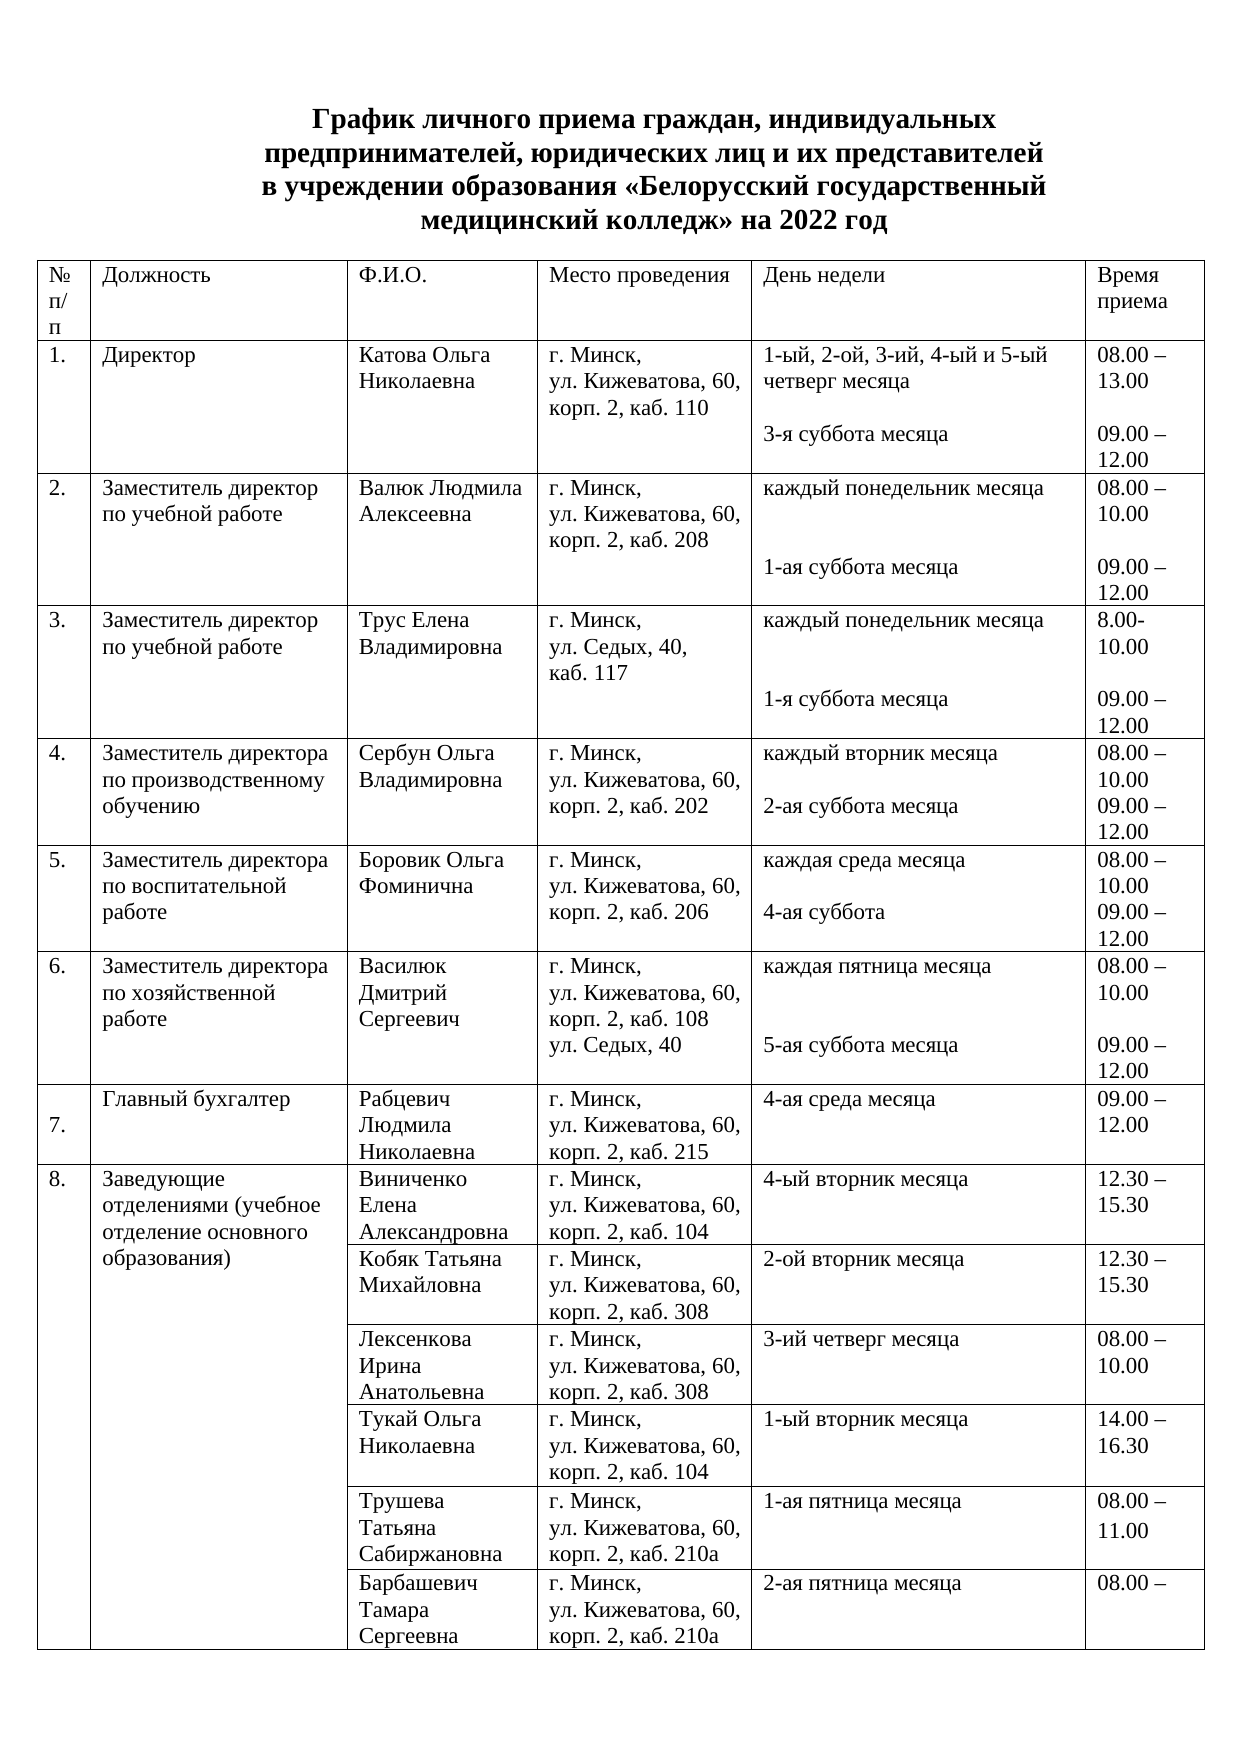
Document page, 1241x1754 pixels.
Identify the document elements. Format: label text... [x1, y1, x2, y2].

table_cell 3. [38, 606, 90, 738]
table_cell 3-ий четверг месяца [752, 1325, 1085, 1404]
table_header Ф.И.О. [348, 261, 537, 340]
table_cell Василюк Дмитрий Сергеевич [348, 952, 537, 1084]
table_cell 6. [38, 952, 90, 1084]
table_cell 08.00 – 10.00 09.00 – 12.00 [1086, 474, 1204, 605]
table_cell г. Минск, ул. Кижеватова, 60, корп. 2, каб. 308 [538, 1325, 751, 1404]
table_cell 12.30 – 15.30 [1086, 1245, 1204, 1324]
table_cell 08.00 – 11.00 [1086, 1570, 1204, 1648]
table_cell 4-ый вторник месяца [752, 1165, 1085, 1244]
table_cell 7. [38, 1085, 90, 1164]
table_cell Виниченко Елена Александровна [348, 1165, 537, 1244]
table_cell 14.00 – 16.30 [1086, 1405, 1204, 1486]
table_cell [538, 1487, 751, 1568]
table_cell 2. [38, 474, 90, 605]
text График личного приема граждан, индивидуальных предпринимателей, юридических лиц и их представителей [244, 101, 1064, 168]
table_cell г. Минск, ул. Кижеватова, 60, корп. 2, каб. 108 ул. Седых, 40 [538, 952, 751, 1084]
table_cell Лексенкова Ирина Анатольевна [348, 1325, 537, 1404]
table_cell каждый понедельник месяца 1-ая суббота месяца [752, 474, 1085, 605]
table_cell 08.00 – 11.00 [1086, 1487, 1204, 1568]
table_cell Трус Елена Владимировна [348, 606, 537, 738]
table_cell каждая пятница месяца 5-ая суббота месяца [752, 952, 1085, 1084]
table_cell каждый вторник месяца 2-ая суббота месяца [752, 739, 1085, 845]
table_cell Заместитель директор по учебной работе [91, 474, 347, 605]
table_header Время приема [1086, 261, 1204, 340]
table_cell г. Минск, ул. Кижеватова, 60, корп. 2, каб. 110 [538, 341, 751, 473]
table_cell 2-ая пятница месяца [752, 1570, 1085, 1648]
table_cell 8.00-10.00 09.00 – 12.00 [1086, 606, 1204, 738]
table_cell каждый понедельник месяца 1-я суббота месяца [752, 606, 1085, 738]
table_cell Заместитель директора по производственному обучению [91, 739, 347, 845]
table_cell 08.00 – 10.00 09.00 – 12.00 [1086, 739, 1204, 845]
table_cell г. Минск, ул. Кижеватова, 60, корп. 2, каб. 215 [538, 1085, 751, 1164]
table_cell г. Минск, ул. Кижеватова, 60, корп. 2, каб. 202 [538, 739, 751, 845]
table_cell Заведующие отделениями (учебное отделение основного образования) [91, 1165, 347, 1648]
table_cell 08.00 – 10.00 [1086, 1325, 1204, 1404]
table_cell 08.00 – 10.00 09.00 – 12.00 [1086, 952, 1204, 1084]
table_cell 2-ой вторник месяца [752, 1245, 1085, 1324]
table_cell 08.00 – 10.00 09.00 – 12.00 [1086, 846, 1204, 951]
table_cell Сербун Ольга Владимировна [348, 739, 537, 845]
table_cell Заместитель директор по учебной работе [91, 606, 347, 738]
table_cell 4-ая среда месяца [752, 1085, 1085, 1164]
table_cell 5. [38, 846, 90, 951]
table_cell г. Минск, ул. Седых, 40, каб. 117 [538, 606, 751, 738]
table_cell 1-ый, 2-ой, 3-ий, 4-ый и 5-ый четверг месяца 3-я суббота месяца [752, 341, 1085, 473]
table_cell Катова Ольга Николаевна [348, 341, 537, 473]
table_cell 1-ая пятница месяца [752, 1487, 1085, 1568]
table_cell Главный бухгалтер [91, 1085, 347, 1164]
table_cell Валюк Людмила Алексеевна [348, 474, 537, 605]
table_cell Директор [91, 341, 347, 473]
table_header Должность [91, 261, 347, 340]
table_cell г. Минск, ул. Кижеватова, 60, корп. 2, каб. 206 [538, 846, 751, 951]
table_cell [348, 1570, 537, 1648]
table_cell г. Минск, ул. Кижеватова, 60, корп. 2, каб. 308 [538, 1245, 751, 1324]
table_header День недели [752, 261, 1085, 340]
table_cell 1-ый вторник месяца [752, 1405, 1085, 1486]
text в учреждении образования «Белорусский государственный медицинский колледж» на 2022 год [244, 168, 1064, 236]
table_cell Трушева Татьяна Сабиржановна [348, 1487, 537, 1568]
table_header Место проведения [538, 261, 751, 340]
table_cell 09.00 – 12.00 [1086, 1085, 1204, 1164]
table_cell 12.30 – 15.30 [1086, 1165, 1204, 1244]
table_cell каждая среда месяца 4-ая суббота [752, 846, 1085, 951]
table_cell 8. [38, 1165, 90, 1648]
table_cell г. Минск, ул. Кижеватова, 60, корп. 2, каб. 104 [538, 1165, 751, 1244]
table_cell Заместитель директора по воспитательной работе [91, 846, 347, 951]
table_cell 08.00 – 13.00 09.00 – 12.00 [1086, 341, 1204, 473]
table_cell Заместитель директора по хозяйственной работе [91, 952, 347, 1084]
table_cell 1. [38, 341, 90, 473]
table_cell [538, 1570, 751, 1648]
table_cell Рабцевич Людмила Николаевна [348, 1085, 537, 1164]
table_cell Кобяк Татьяна Михайловна [348, 1245, 537, 1324]
table_header № п/п [38, 261, 90, 340]
table_cell Тукай Ольга Николаевна [348, 1405, 537, 1486]
table_cell Боровик Ольга Фоминична [348, 846, 537, 951]
table_cell 4. [38, 739, 90, 845]
table_cell г. Минск, ул. Кижеватова, 60, корп. 2, каб. 104 [538, 1405, 751, 1486]
table_cell г. Минск, ул. Кижеватова, 60, корп. 2, каб. 208 [538, 474, 751, 605]
